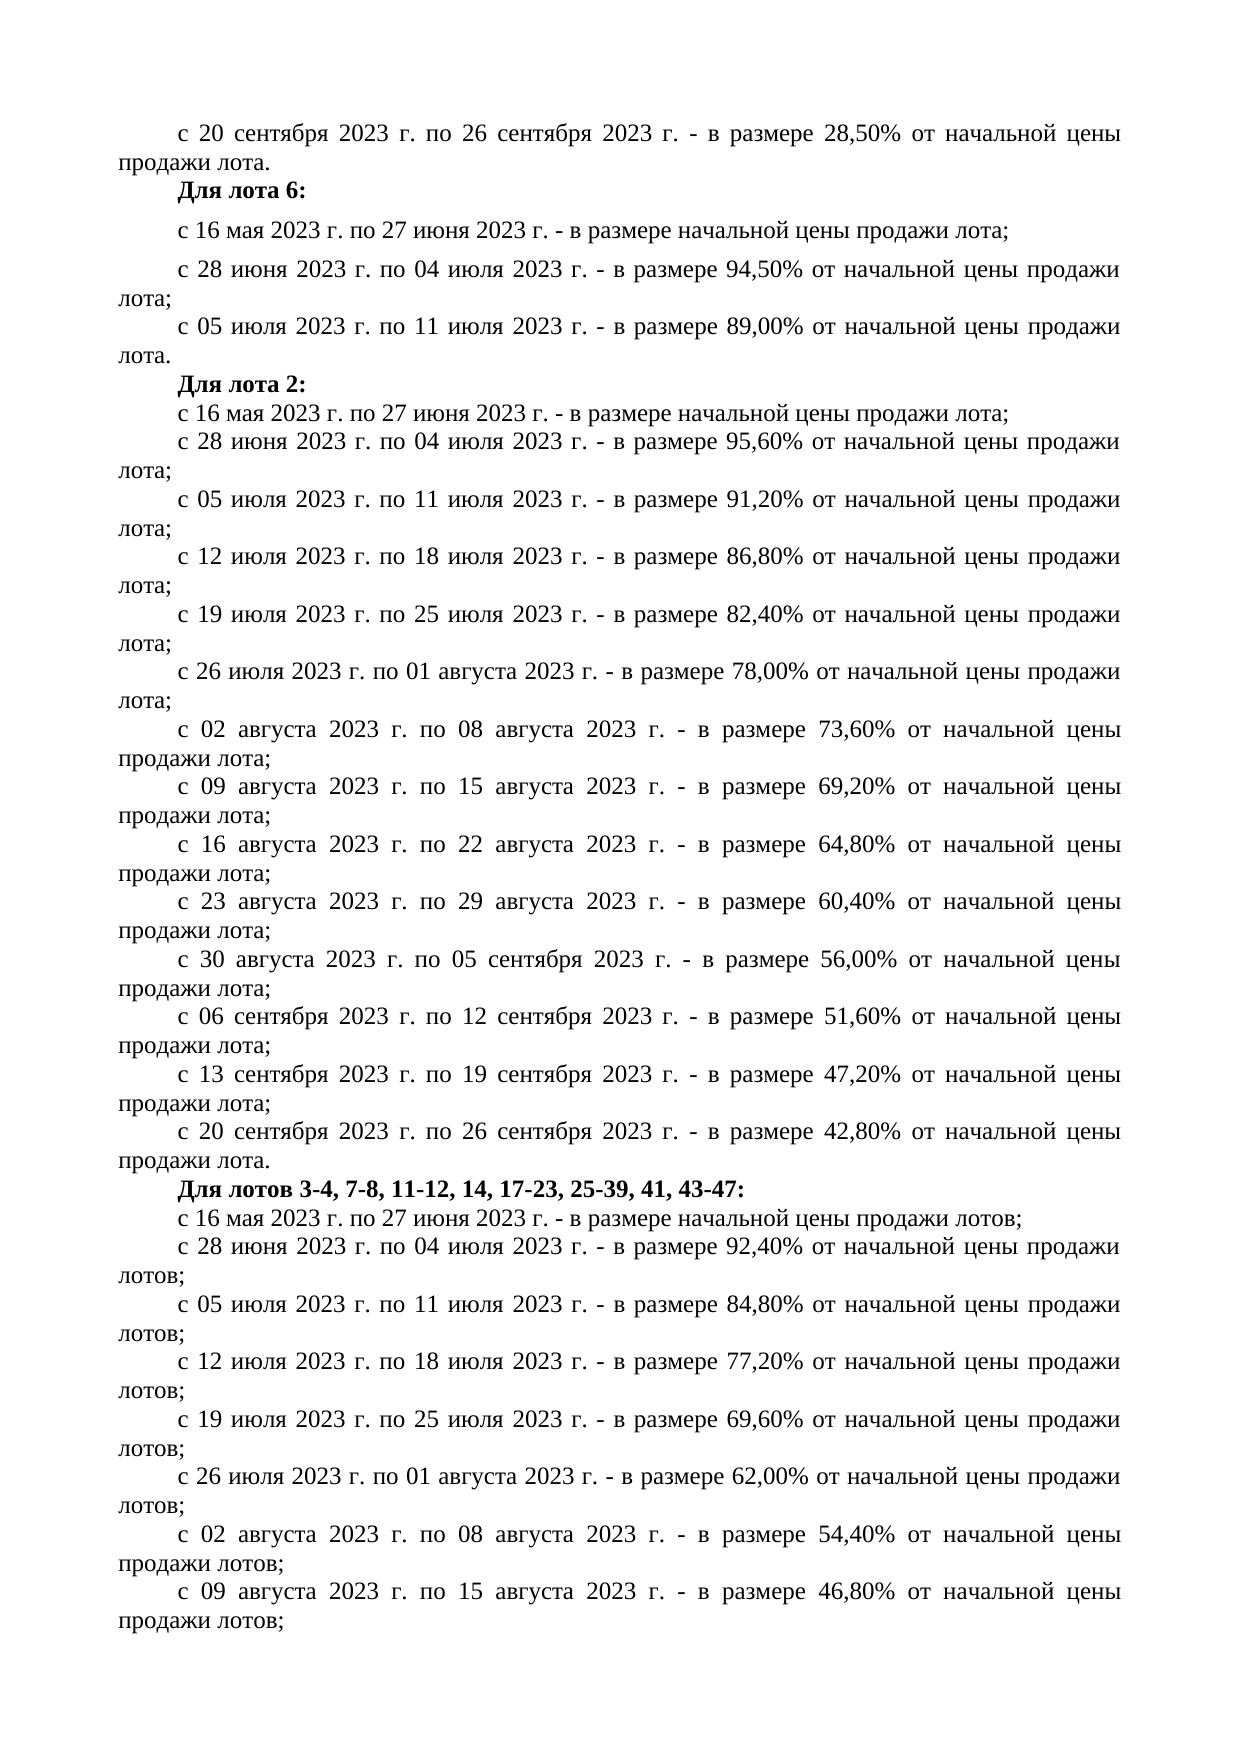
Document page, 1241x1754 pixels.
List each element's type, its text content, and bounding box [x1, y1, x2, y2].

text с 28 июня 2023 г. по 04 июля 2023 г. - в размере 95,60% от начальной цены продажи лота; [118, 426, 1122, 484]
text с 05 июля 2023 г. по 11 июля 2023 г. - в размере 91,20% от начальной цены продажи лота; [118, 484, 1122, 541]
text Для лота 6: [118, 176, 1122, 204]
text с 26 июля 2023 г. по 01 августа 2023 г. - в размере 62,00% от начальной цены продажи лотов; [118, 1461, 1122, 1519]
text с 09 августа 2023 г. по 15 августа 2023 г. - в размере 69,20% от начальной цены продажи лота; [118, 771, 1122, 829]
text Для лотов 3-4, 7-8, 11-12, 14, 17-23, 25-39, 41, 43-47: [118, 1174, 1122, 1203]
text с 12 июля 2023 г. по 18 июля 2023 г. - в размере 86,80% от начальной цены продажи лота; [118, 541, 1122, 599]
text с 19 июля 2023 г. по 25 июля 2023 г. - в размере 69,60% от начальной цены продажи лотов; [118, 1404, 1122, 1461]
text с 12 июля 2023 г. по 18 июля 2023 г. - в размере 77,20% от начальной цены продажи лотов; [118, 1346, 1122, 1404]
text Для лота 2: [118, 369, 1122, 398]
text с 28 июня 2023 г. по 04 июля 2023 г. - в размере 92,40% от начальной цены продажи лотов; [118, 1231, 1122, 1289]
text с 20 сентября 2023 г. по 26 сентября 2023 г. - в размере 28,50% от начальной цены продажи лота. [118, 118, 1122, 176]
text с 13 сентября 2023 г. по 19 сентября 2023 г. - в размере 47,20% от начальной цены продажи лота; [118, 1059, 1122, 1116]
text с 16 мая 2023 г. по 27 июня 2023 г. - в размере начальной цены продажи лота; [118, 398, 1122, 426]
text с 09 августа 2023 г. по 15 августа 2023 г. - в размере 46,80% от начальной цены продажи лотов; [118, 1576, 1122, 1634]
text с 28 июня 2023 г. по 04 июля 2023 г. - в размере 94,50% от начальной цены продажи лота; [118, 254, 1122, 311]
text с 23 августа 2023 г. по 29 августа 2023 г. - в размере 60,40% от начальной цены продажи лота; [118, 886, 1122, 944]
text с 16 августа 2023 г. по 22 августа 2023 г. - в размере 64,80% от начальной цены продажи лота; [118, 829, 1122, 886]
text с 26 июля 2023 г. по 01 августа 2023 г. - в размере 78,00% от начальной цены продажи лота; [118, 656, 1122, 714]
text с 05 июля 2023 г. по 11 июля 2023 г. - в размере 89,00% от начальной цены продажи лота. [118, 311, 1122, 369]
text с 06 сентября 2023 г. по 12 сентября 2023 г. - в размере 51,60% от начальной цены продажи лота; [118, 1001, 1122, 1059]
text с 02 августа 2023 г. по 08 августа 2023 г. - в размере 54,40% от начальной цены продажи лотов; [118, 1519, 1122, 1576]
text с 30 августа 2023 г. по 05 сентября 2023 г. - в размере 56,00% от начальной цены продажи лота; [118, 944, 1122, 1001]
text с 05 июля 2023 г. по 11 июля 2023 г. - в размере 84,80% от начальной цены продажи лотов; [118, 1289, 1122, 1346]
text с 16 мая 2023 г. по 27 июня 2023 г. - в размере начальной цены продажи лотов; [118, 1203, 1122, 1231]
text с 19 июля 2023 г. по 25 июля 2023 г. - в размере 82,40% от начальной цены продажи лота; [118, 599, 1122, 656]
text с 20 сентября 2023 г. по 26 сентября 2023 г. - в размере 42,80% от начальной цены продажи лота. [118, 1116, 1122, 1174]
text с 02 августа 2023 г. по 08 августа 2023 г. - в размере 73,60% от начальной цены продажи лота; [118, 714, 1122, 771]
text с 16 мая 2023 г. по 27 июня 2023 г. - в размере начальной цены продажи лота; [118, 215, 1122, 243]
